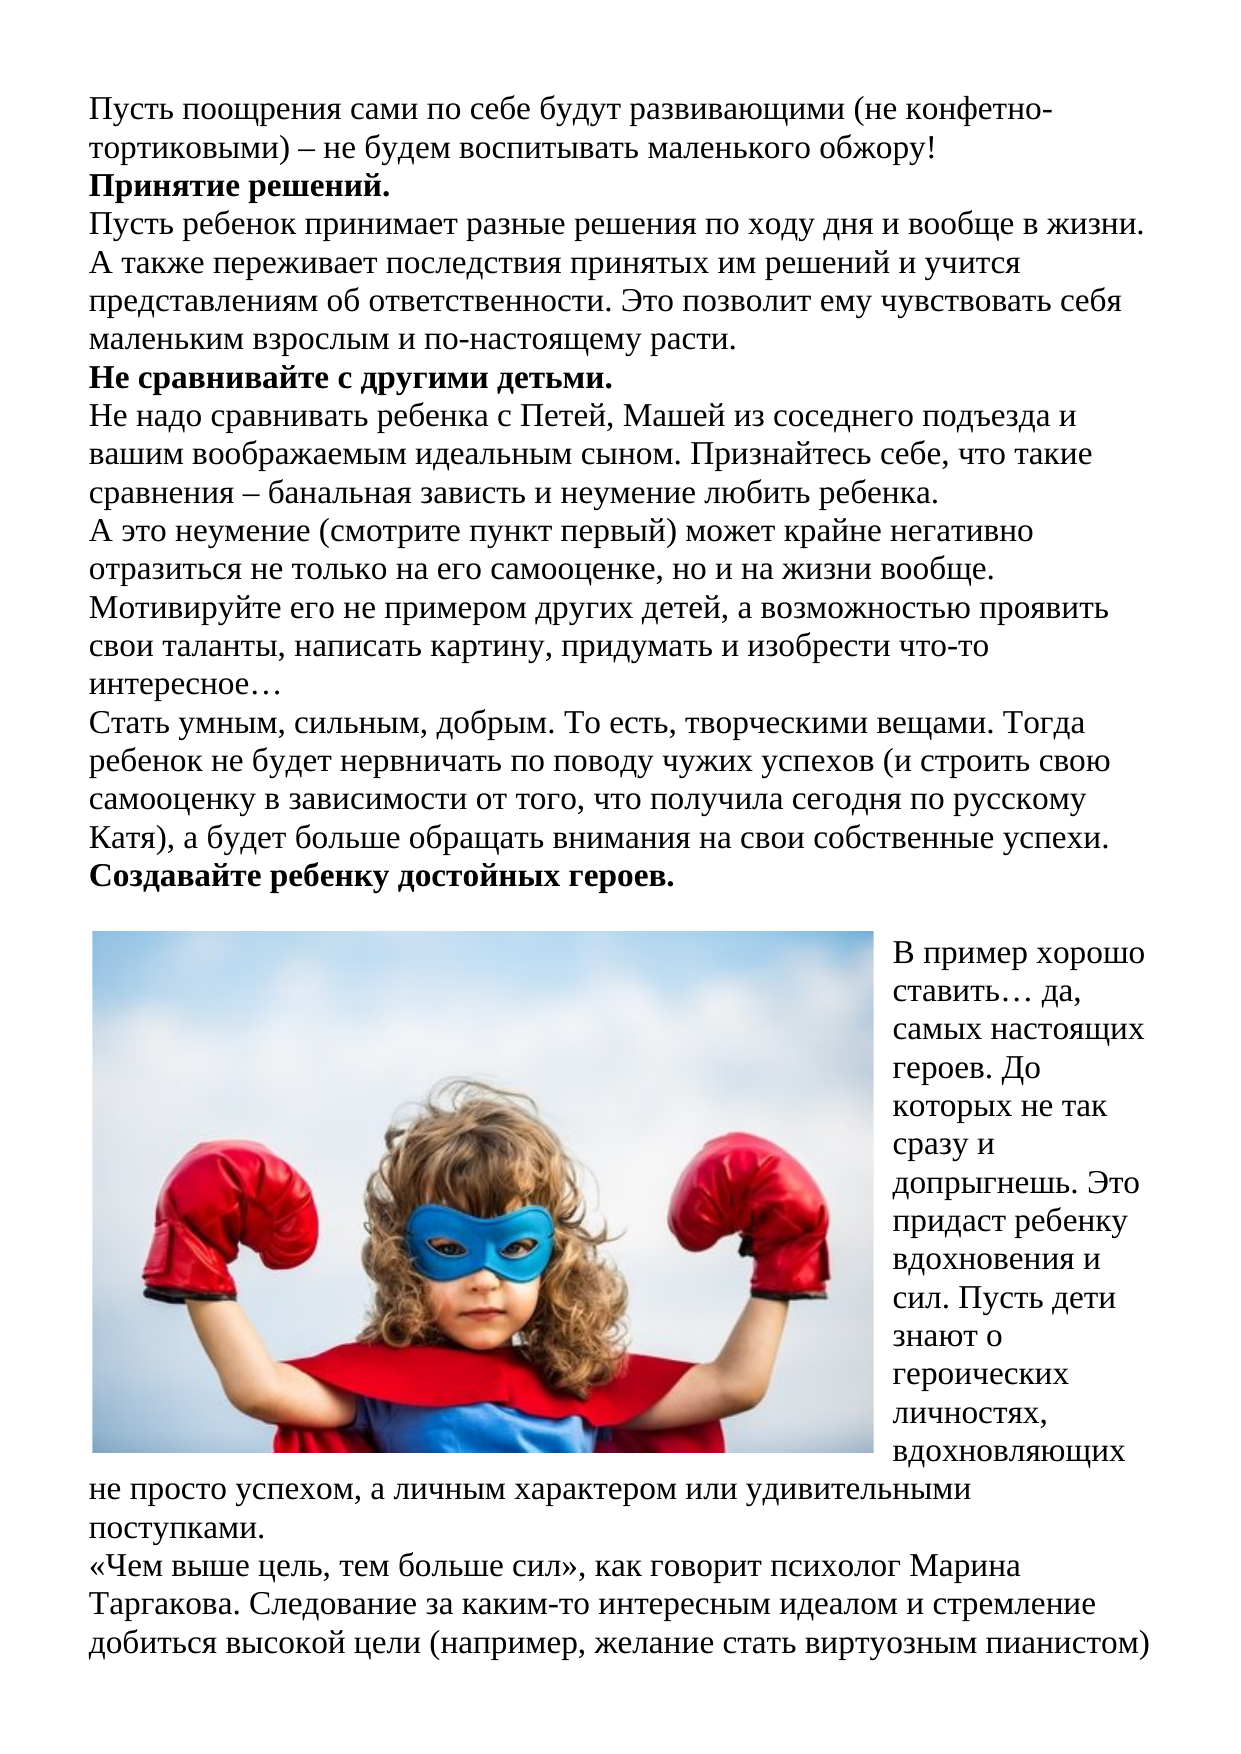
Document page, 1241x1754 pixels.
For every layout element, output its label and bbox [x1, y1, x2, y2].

text [89, 89, 1152, 894]
picture [92, 931, 874, 1453]
text [89, 932, 1152, 1660]
